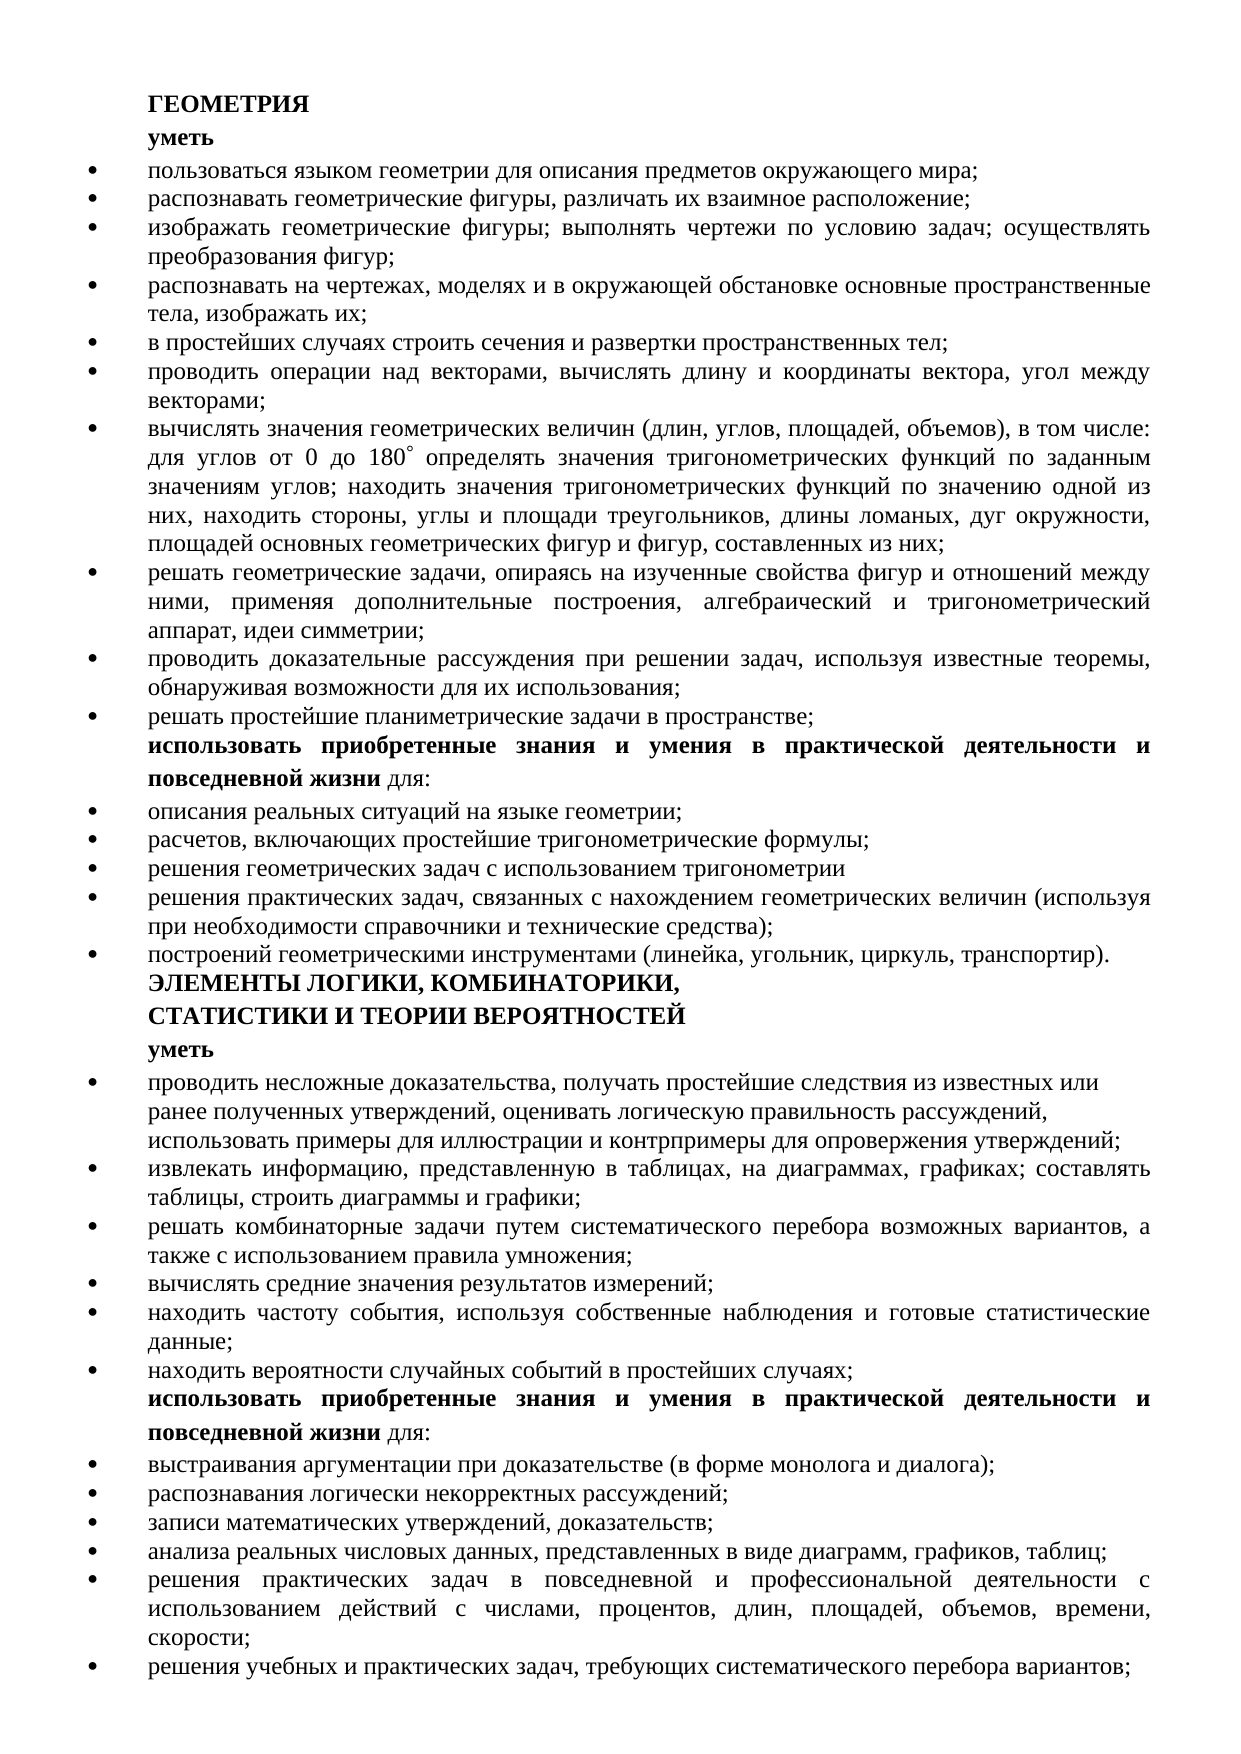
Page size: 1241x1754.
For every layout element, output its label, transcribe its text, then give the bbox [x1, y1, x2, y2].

list анализа реальных числовых данных, представленных в виде диаграмм, графиков, таблиц; [89, 1536, 1152, 1564]
text использовать приобретенные знания и умения в практической деятельности и повседневной жизни для: [148, 1383, 1152, 1445]
list проводить несложные доказательства, получать простейшие следствия из известных или ранее полученных утверждений, оценивать логическую правильность рассуждений, использовать примеры для иллюстрации и контрпримеры для опровержения утверждений; [89, 1067, 1152, 1153]
list расчетов, включающих простейшие тригонометрические формулы; [89, 824, 1152, 853]
list записи математических утверждений, доказательств; [89, 1507, 1152, 1536]
list решать геометрические задачи, опираясь на изученные свойства фигур и отношений между ними, применяя дополнительные построения, алгебраический и тригонометрический аппарат, идеи симметрии; [89, 557, 1152, 643]
text использовать приобретенные знания и умения в практической деятельности и повседневной жизни для: [148, 730, 1152, 791]
text уметь [89, 1034, 1152, 1063]
list пользоваться языком геометрии для описания предметов окружающего мира; [89, 155, 1152, 183]
list вычислять средние значения результатов измерений; [89, 1268, 1152, 1297]
list проводить доказательные рассуждения при решении задач, используя известные теоремы, обнаруживая возможности для их использования; [89, 643, 1152, 701]
list описания реальных ситуаций на языке геометрии; [89, 796, 1152, 824]
list в простейших случаях строить сечения и развертки пространственных тел; [89, 327, 1152, 356]
list построений геометрическими инструментами (линейка, угольник, циркуль, транспортир). [89, 939, 1152, 968]
list распознавать на чертежах, моделях и в окружающей обстановке основные пространственные тела, изображать их; [89, 270, 1152, 327]
list решения практических задач, связанных с нахождением геометрических величин (используя при необходимости справочники и технические средства); [89, 882, 1152, 939]
list находить частоту события, используя собственные наблюдения и готовые статистические данные; [89, 1297, 1152, 1355]
list выстраивания аргументации при доказательстве (в форме монолога и диалога); [89, 1449, 1152, 1478]
list распознавания логически некорректных рассуждений; [89, 1478, 1152, 1507]
list извлекать информацию, представленную в таблицах, на диаграммах, графиках; составлять таблицы, строить диаграммы и графики; [89, 1153, 1152, 1211]
list изображать геометрические фигуры; выполнять чертежи по условию задач; осуществлять преобразования фигур; [89, 212, 1152, 270]
text Элементы логики, комбинаторики, статистики и теории вероятностей [148, 968, 1152, 1030]
list решения практических задач в повседневной и профессиональной деятельности с использованием действий с числами, процентов, длин, площадей, объемов, времени, скорости; [89, 1564, 1152, 1651]
list находить вероятности случайных событий в простейших случаях; [89, 1355, 1152, 1383]
list проводить операции над векторами, вычислять длину и координаты вектора, угол между векторами; [89, 356, 1152, 413]
text Геометрия [148, 89, 1152, 117]
list решения геометрических задач с использованием тригонометрии [89, 853, 1152, 882]
list распознавать геометрические фигуры, различать их взаимное расположение; [89, 183, 1152, 212]
text уметь [89, 122, 1152, 150]
list решать комбинаторные задачи путем систематического перебора возможных вариантов, а также с использованием правила умножения; [89, 1211, 1152, 1268]
list вычислять значения геометрических величин (длин, углов, площадей, объемов), в том числе: для углов от 0 до 180 определять значения тригонометрических функций по заданным значениям углов; находить значения тригонометрических функций по значению одной из них, находить стороны, углы и площади треугольников, длины ломаных, дуг окружности, площадей основных геометрических фигур и фигур, составленных из них; [89, 413, 1152, 557]
list решения учебных и практических задач, требующих систематического перебора вариантов; [89, 1651, 1152, 1679]
list решать простейшие планиметрические задачи в пространстве; [89, 701, 1152, 730]
